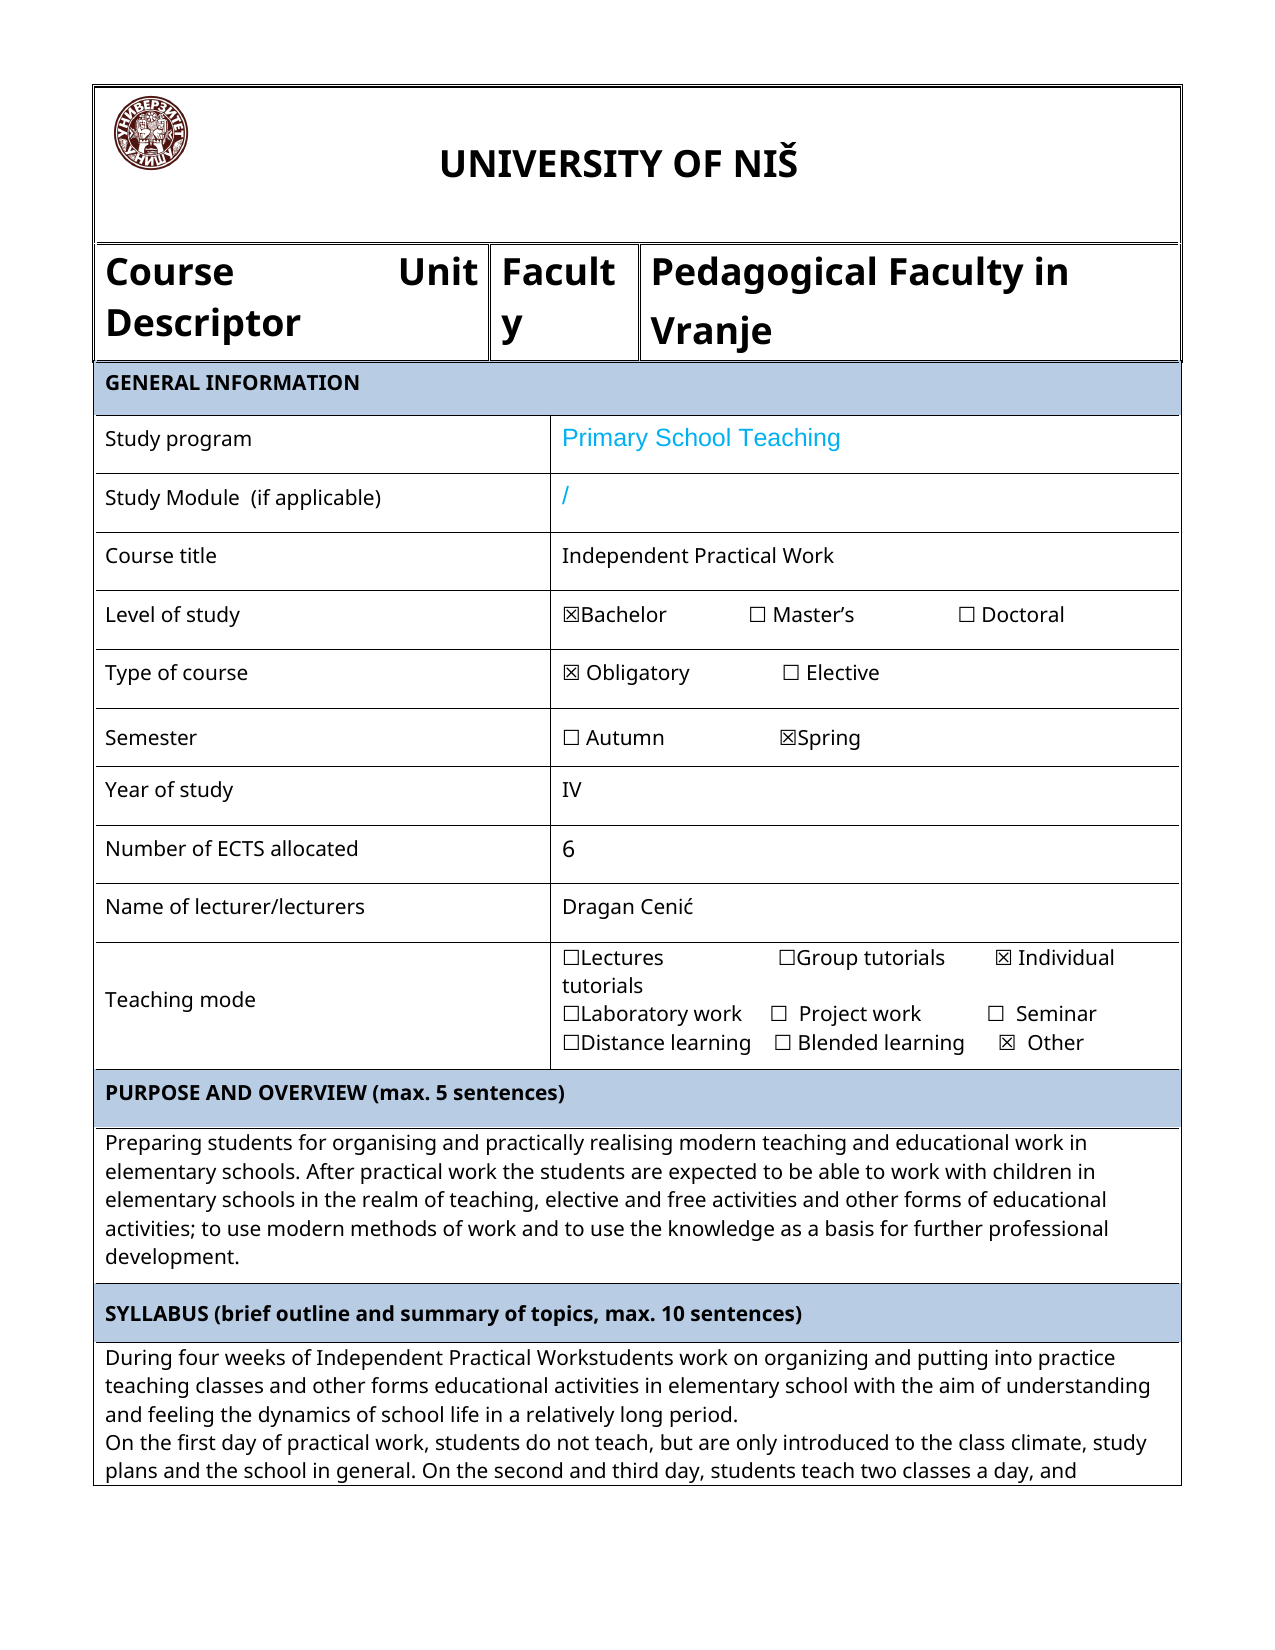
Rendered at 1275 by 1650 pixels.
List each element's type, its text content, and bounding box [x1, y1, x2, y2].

table_cell Lectures Group tutorials Individual tutorials Laboratory work Project work Seminar Distance learning Blended learning Other [551, 942, 1181, 1069]
table_cell 6 [551, 825, 1181, 883]
table_cell / [551, 473, 1181, 532]
table_cell PURPOSE AND OVERVIEW (max. 5 sentences) [94, 1069, 1181, 1127]
table_cell Obligatory Elective [551, 649, 1181, 707]
table_cell Name of lecturer/lecturers [94, 883, 550, 942]
table_cell Type of course [94, 649, 550, 707]
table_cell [94, 1342, 1181, 1485]
table_cell Teaching mode [94, 942, 550, 1069]
table_cell Study Module (if applicable) [94, 473, 550, 532]
table_cell Course title [94, 532, 550, 590]
table_cell Independent Practical Work [551, 532, 1181, 590]
table_cell Pedagogical Faculty in Vranje [639, 242, 1181, 360]
table_cell IV [551, 766, 1181, 824]
table_cell Course Unit Descriptor [94, 242, 490, 360]
table_cell Year of study [94, 766, 550, 824]
table_header UNIVERSITY OF NIŠ [95, 88, 1180, 242]
table_cell Number of ECTS allocated [94, 825, 550, 883]
table_cell Study program [94, 415, 550, 473]
table_cell Dragan Cenić [551, 883, 1181, 942]
table_cell Autumn Spring [551, 708, 1181, 766]
table_cell GENERAL INFORMATION [94, 360, 1181, 415]
table_cell Preparing students for organising and practically realising modern teaching and educational work in elementary schools. After practical work the students are expected to be able to work with children in elementary schools in the realm of teaching, elective and free activities and other forms of educational activities; to use modern methods of work and to use the knowledge as a basis for further professional development. [94, 1128, 1181, 1283]
table_cell Level of study [94, 590, 550, 649]
table_cell Bachelor Master’s Doctoral [551, 590, 1181, 649]
table_cell Primary School Teaching [551, 415, 1181, 473]
table_cell Semester [94, 708, 550, 766]
table_cell SYLLABUS (brief outline and summary of topics, max. 10 sentences) [94, 1283, 1181, 1342]
table_cell Faculty [491, 245, 638, 360]
